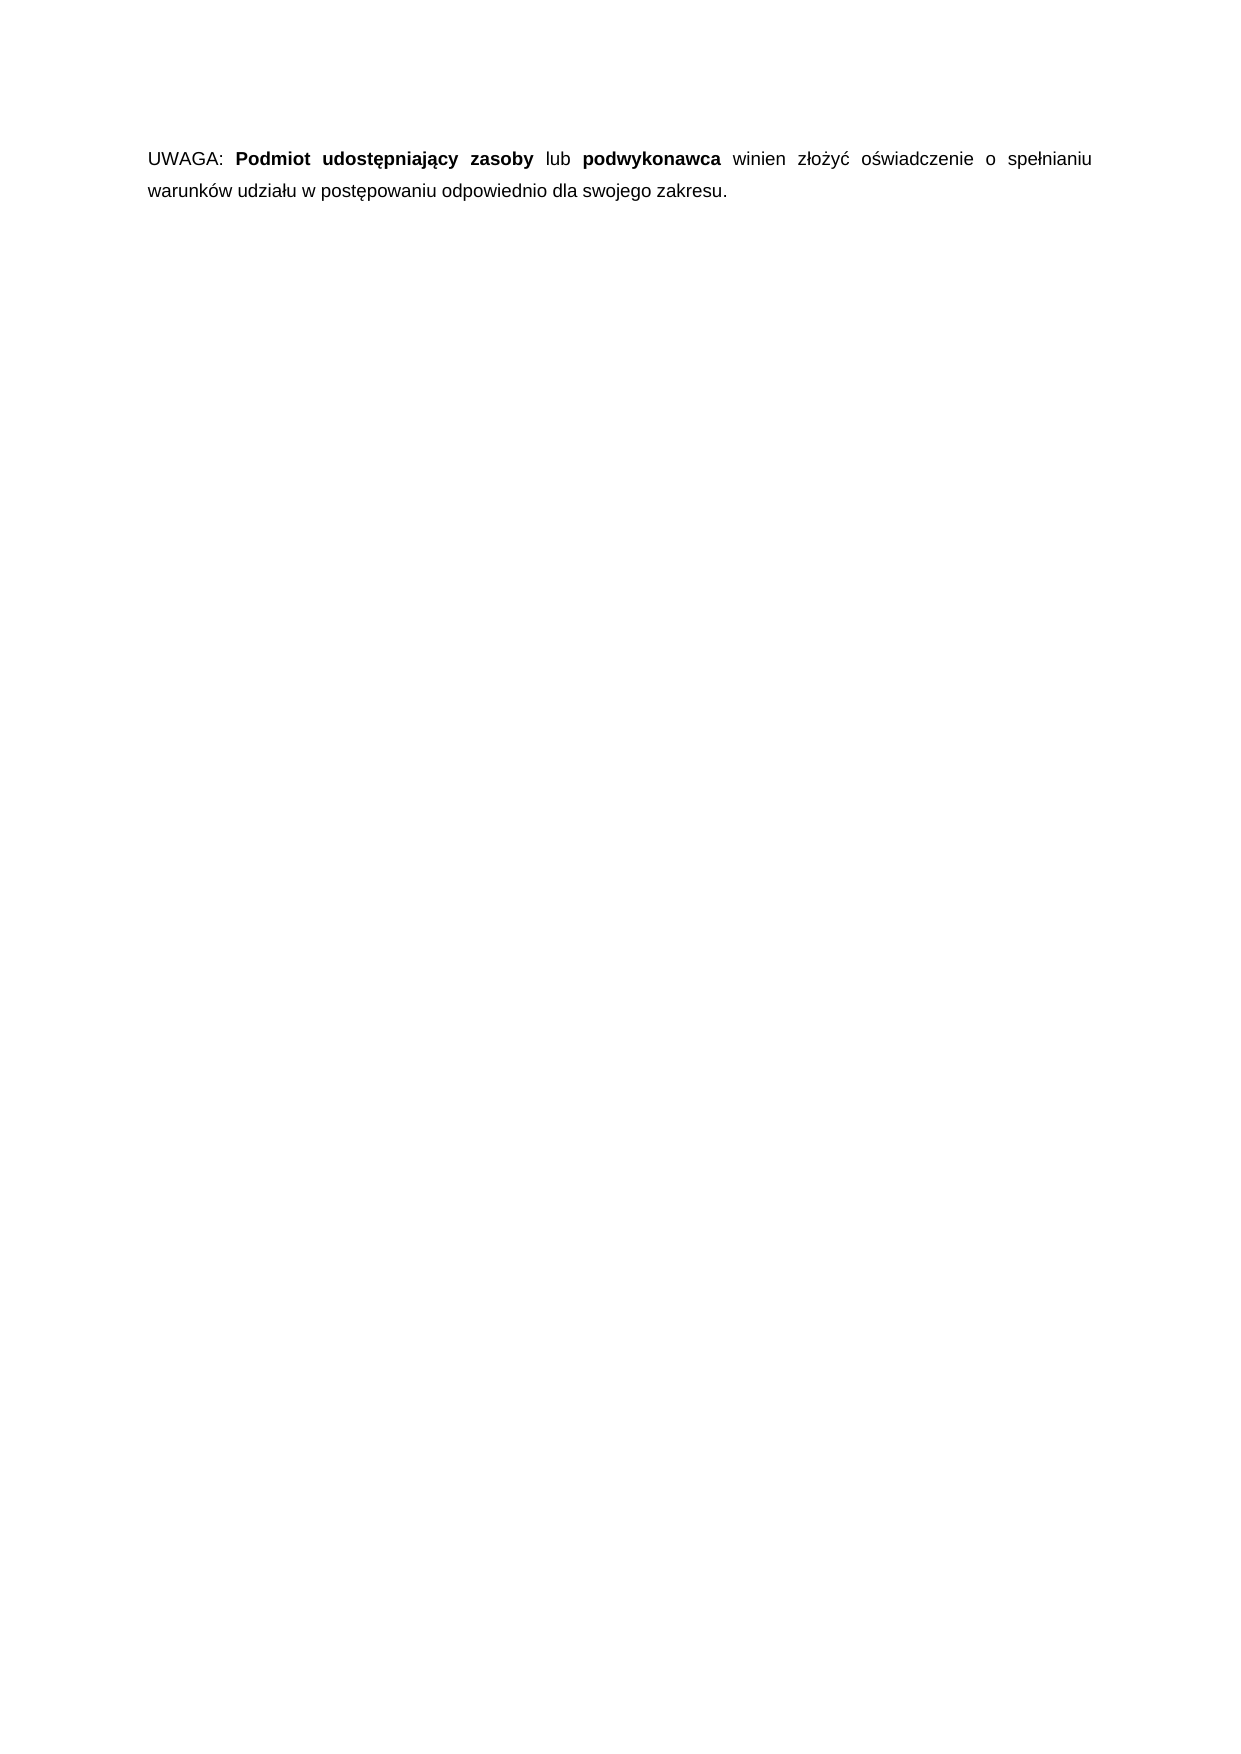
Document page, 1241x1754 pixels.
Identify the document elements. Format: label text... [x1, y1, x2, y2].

text UWAGA: Podmiot udostępniający zasoby lub podwykonawca winien złożyć oświadczenie o spełnianiu warunków udziału w postępowaniu odpowiednio dla swojego zakresu. [148, 148, 1093, 201]
